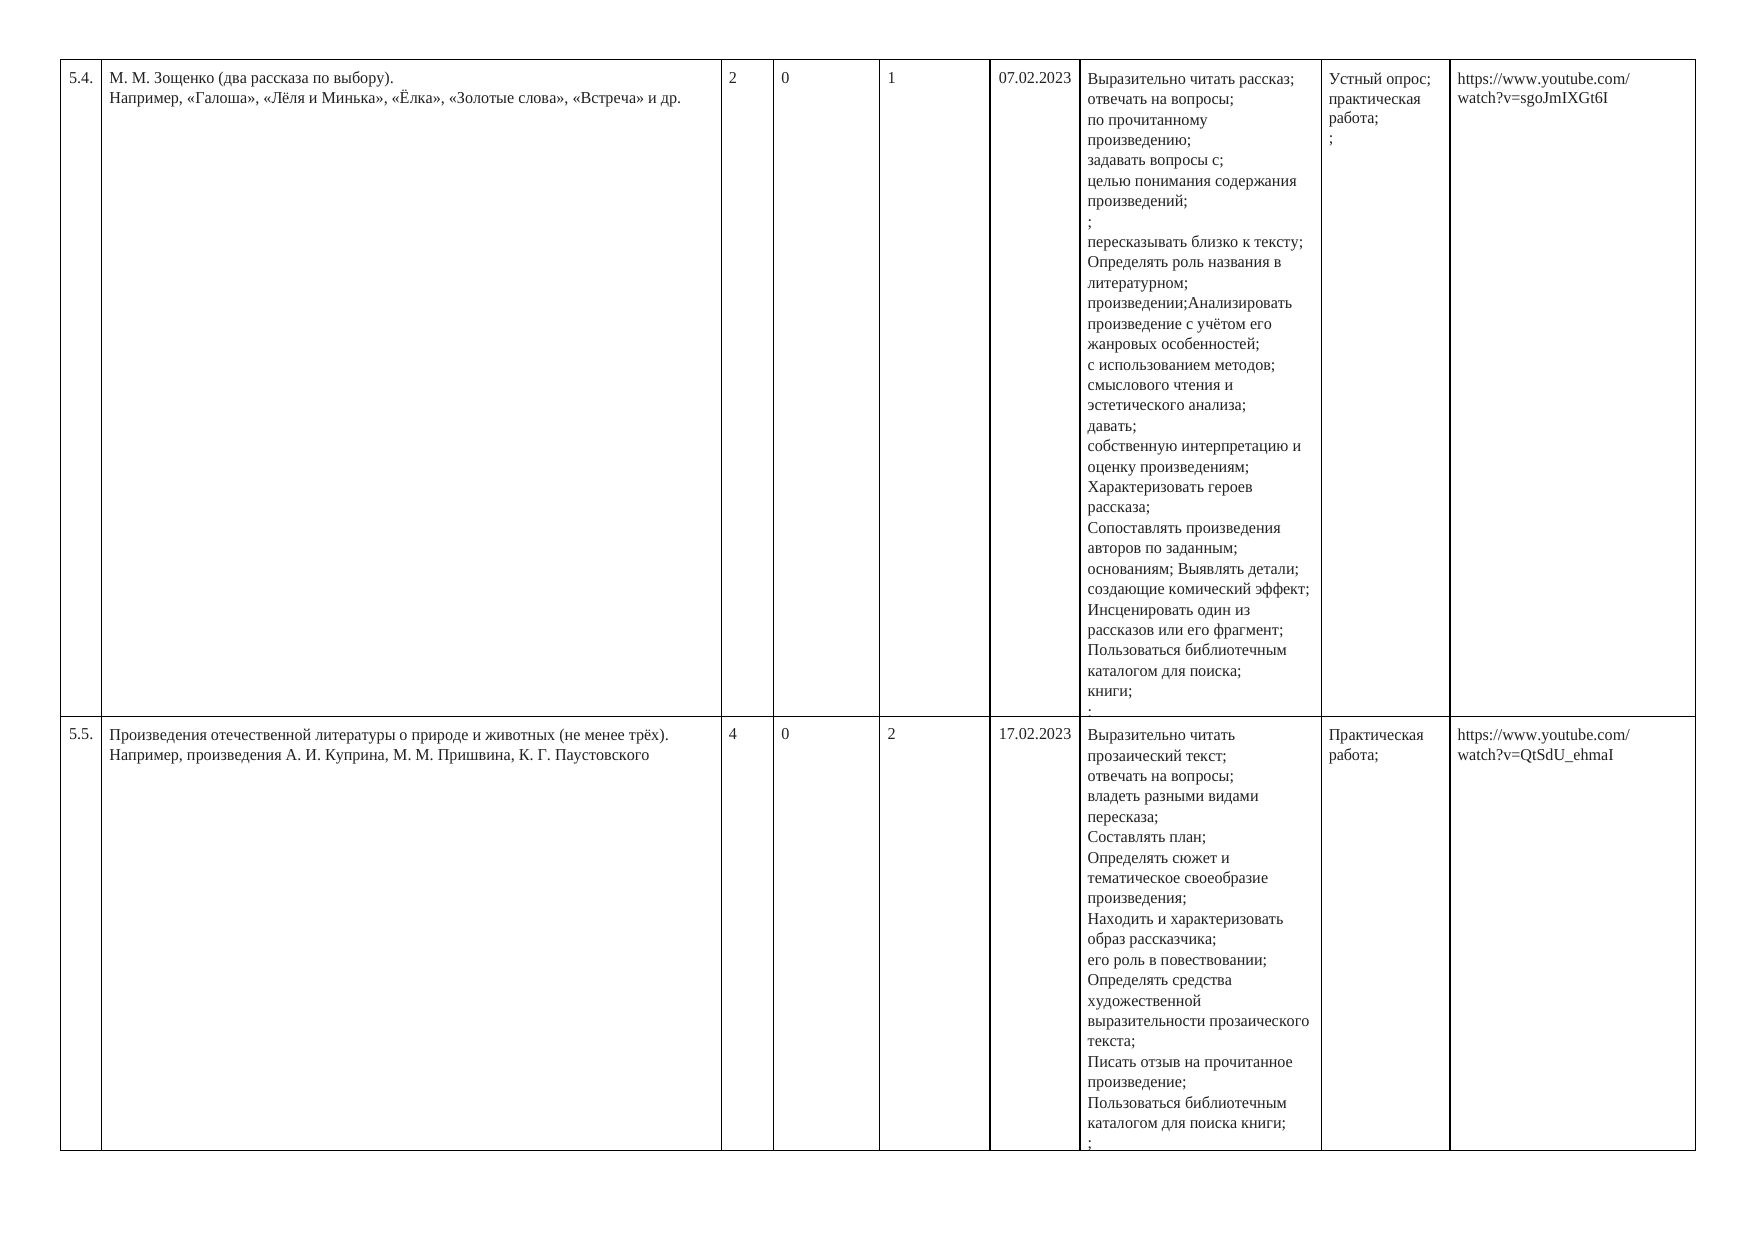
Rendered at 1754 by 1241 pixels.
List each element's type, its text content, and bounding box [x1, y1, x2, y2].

table_header 1 [880, 60, 989, 716]
table_header 5.4. [61, 60, 101, 716]
table_cell 5.5. [61, 717, 101, 1150]
table_header М. М. Зощенко (два рассказа по выбору). Например, «Галоша», «Лёля и Минька», «Ёлка», «Золотые слова», «Встреча» и др. [102, 60, 721, 716]
table_cell 2 [880, 717, 989, 1150]
table_cell Практическая работа; [1322, 717, 1449, 1150]
table_cell https://www.youtube.com/ watch?v=QtSdU_ehmaI [1451, 717, 1695, 1150]
table_cell 4 [722, 717, 773, 1150]
table_header Выразительно читать рассказ; отвечать на вопросы; по прочитанному произведению; задавать вопросы с; целью понимания содержания произведений; ; пересказывать близко к тексту; Определять роль названия в литературном; произведении;Анализировать произведение с учётом его жанровых особенностей; с использованием методов; смыслового чтения и эстетического анализа; давать; собственную интерпретацию и оценку произведениям; Характеризовать героев рассказа; Сопоставлять произведения авторов по заданным; основаниям; Выявлять детали; создающие комический эффект; Инсценировать один из рассказов или его фрагмент; Пользоваться библиотечным каталогом для поиска; книги; ; [1081, 60, 1321, 716]
table_cell Произведения отечественной литературы о природе и животных (не менее трёх). Например, произведения А. И. Куприна, М. М. Пришвина, К. Г. Паустовского [102, 717, 721, 1150]
table_cell 0 [774, 717, 879, 1150]
table_header 2 [722, 60, 773, 716]
table_header 0 [774, 60, 879, 716]
table_header Устный опрос; практическая работа; ; [1322, 60, 1449, 716]
table_cell 17.02.2023 [991, 717, 1079, 1150]
table_header https://www.youtube.com/ watch?v=sgoJmIXGt6I [1451, 60, 1695, 716]
table_header 07.02.2023 [991, 60, 1079, 716]
table_cell Выразительно читать прозаический текст; отвечать на вопросы; владеть разными видами пересказа; Составлять план; Определять сюжет и тематическое своеобразие произведения; Находить и характеризовать образ рассказчика; его роль в повествовании; Определять средства художественной выразительности прозаического текста; Писать отзыв на прочитанное произведение; Пользоваться библиотечным каталогом для поиска книги; ; [1081, 717, 1321, 1150]
